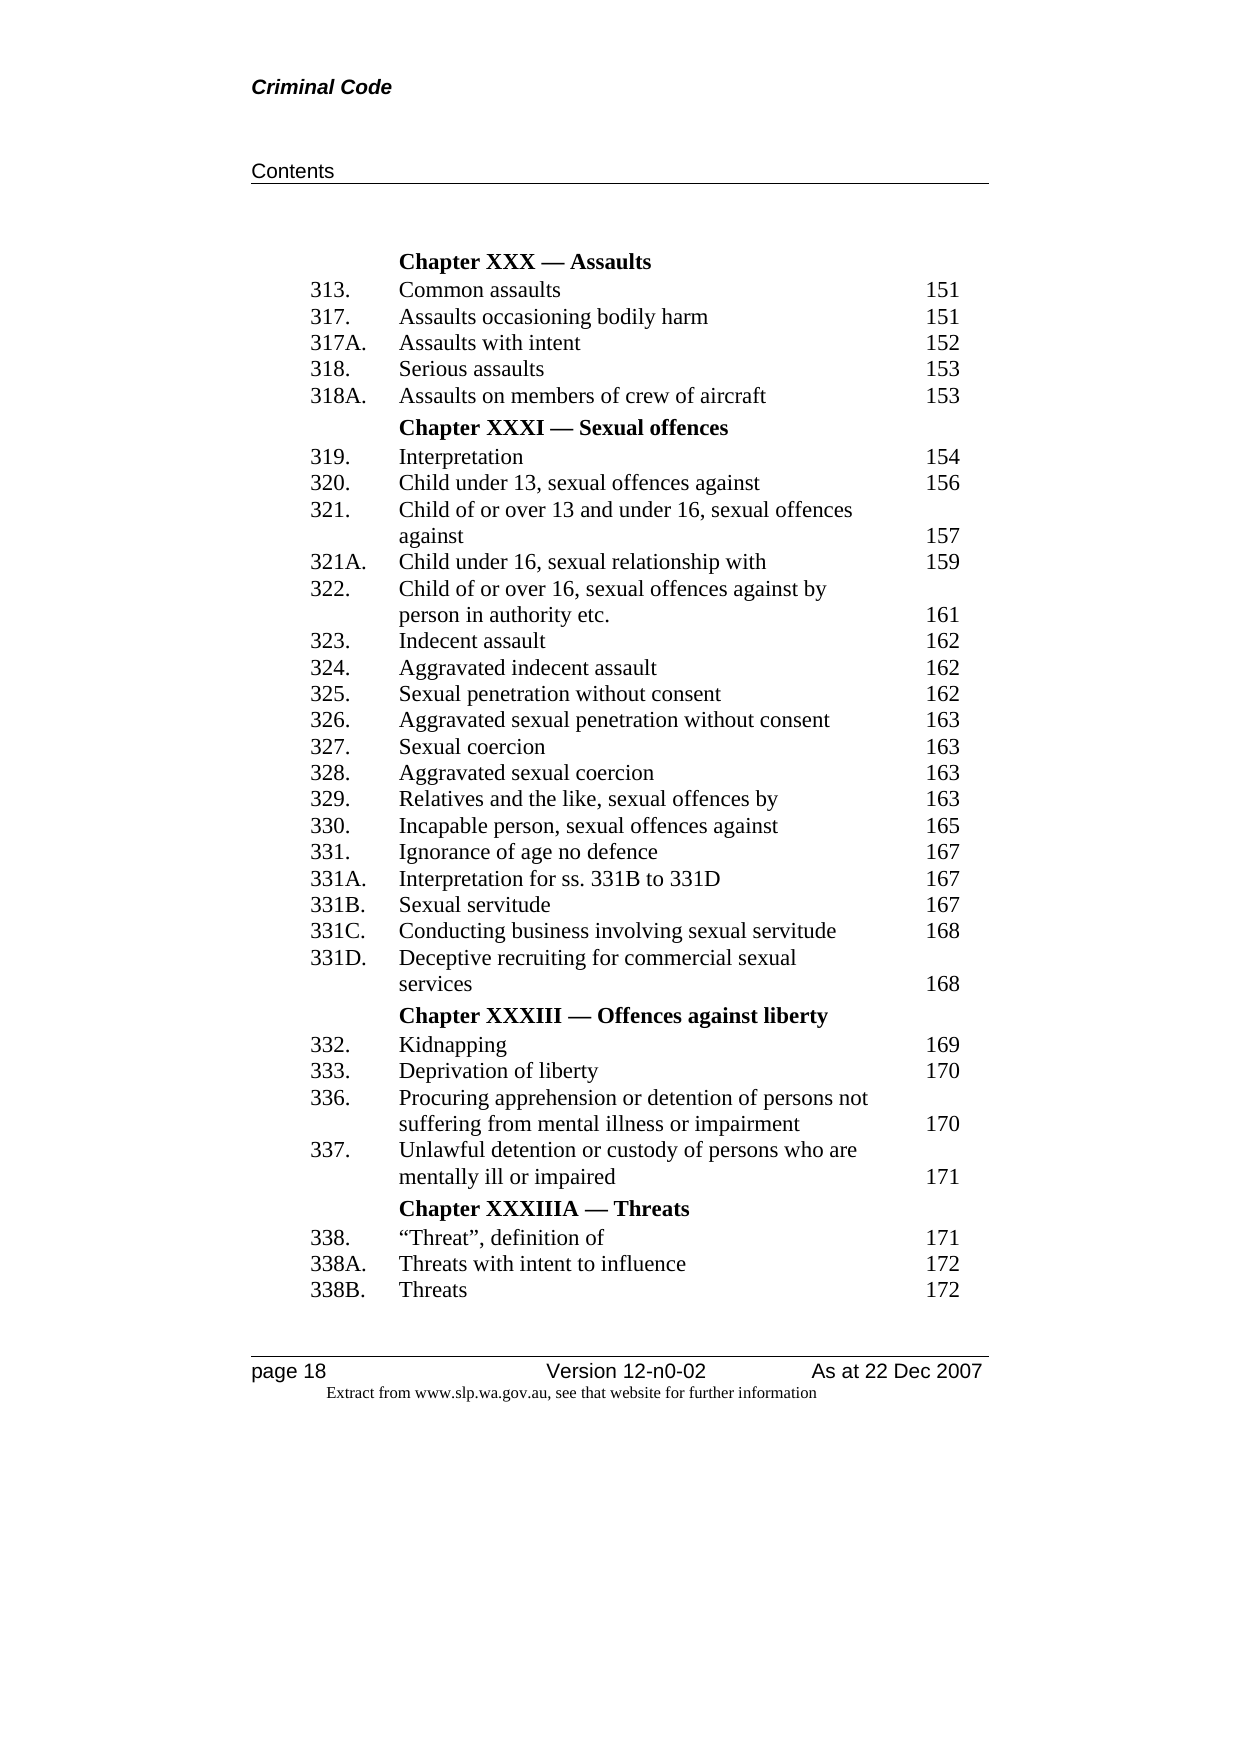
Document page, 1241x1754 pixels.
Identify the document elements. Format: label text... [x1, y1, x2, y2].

text 338. “Threat”, definition of 171 [310, 1224, 871, 1250]
text 338A. Threats with intent to influence 172 [310, 1250, 871, 1277]
text 328. Aggravated sexual coercion 163 [310, 759, 871, 786]
text 322. Child of or over 16, sexual offences against by person in authority etc. 161 [310, 575, 871, 627]
text 325. Sexual penetration without consent 162 [310, 680, 871, 706]
text 321. Child of or over 13 and under 16, sexual offences against 157 [310, 496, 871, 548]
text 329. Relatives and the like, sexual offences by 163 [310, 786, 871, 812]
text 317A. Assaults with intent 152 [310, 329, 871, 356]
text 320. Child under 13, sexual offences against 156 [310, 469, 871, 496]
text 338B. Threats 172 [310, 1277, 871, 1303]
text 330. Incapable person, sexual offences against 165 [310, 812, 871, 838]
text Chapter XXXI — Sexual offences [399, 414, 871, 441]
text 331A. Interpretation for ss. 331B to 331D 167 [310, 864, 871, 891]
text 333. Deprivation of liberty 170 [310, 1057, 871, 1084]
text 326. Aggravated sexual penetration without consent 163 [310, 706, 871, 733]
text Chapter XXXIIIA — Threats [399, 1195, 871, 1222]
text 331D. Deceptive recruiting for commercial sexual services 168 [310, 944, 871, 996]
text 318A. Assaults on members of crew of aircraft 153 [310, 382, 871, 408]
text 337. Unlawful detention or custody of persons who are mentally ill or impaired 171 [310, 1136, 871, 1189]
text 317. Assaults occasioning bodily harm 151 [310, 303, 871, 329]
text 318. Serious assaults 153 [310, 356, 871, 382]
text 319. Interpretation 154 [310, 443, 871, 469]
text 331C. Conducting business involving sexual servitude 168 [310, 917, 871, 944]
text 336. Procuring apprehension or detention of persons not suffering from mental illness or impairment 170 [310, 1084, 871, 1136]
text Chapter XXX — Assaults [399, 248, 871, 274]
text 324. Aggravated indecent assault 162 [310, 654, 871, 680]
text Chapter XXXIII — Offences against liberty [399, 1003, 871, 1029]
text 331B. Sexual servitude 167 [310, 891, 871, 917]
text 323. Indecent assault 162 [310, 627, 871, 654]
text 332. Kidnapping 169 [310, 1031, 871, 1057]
text 327. Sexual coercion 163 [310, 733, 871, 759]
text 313. Common assaults 151 [310, 276, 871, 303]
text 331. Ignorance of age no defence 167 [310, 838, 871, 864]
text 321A. Child under 16, sexual relationship with 159 [310, 548, 871, 575]
